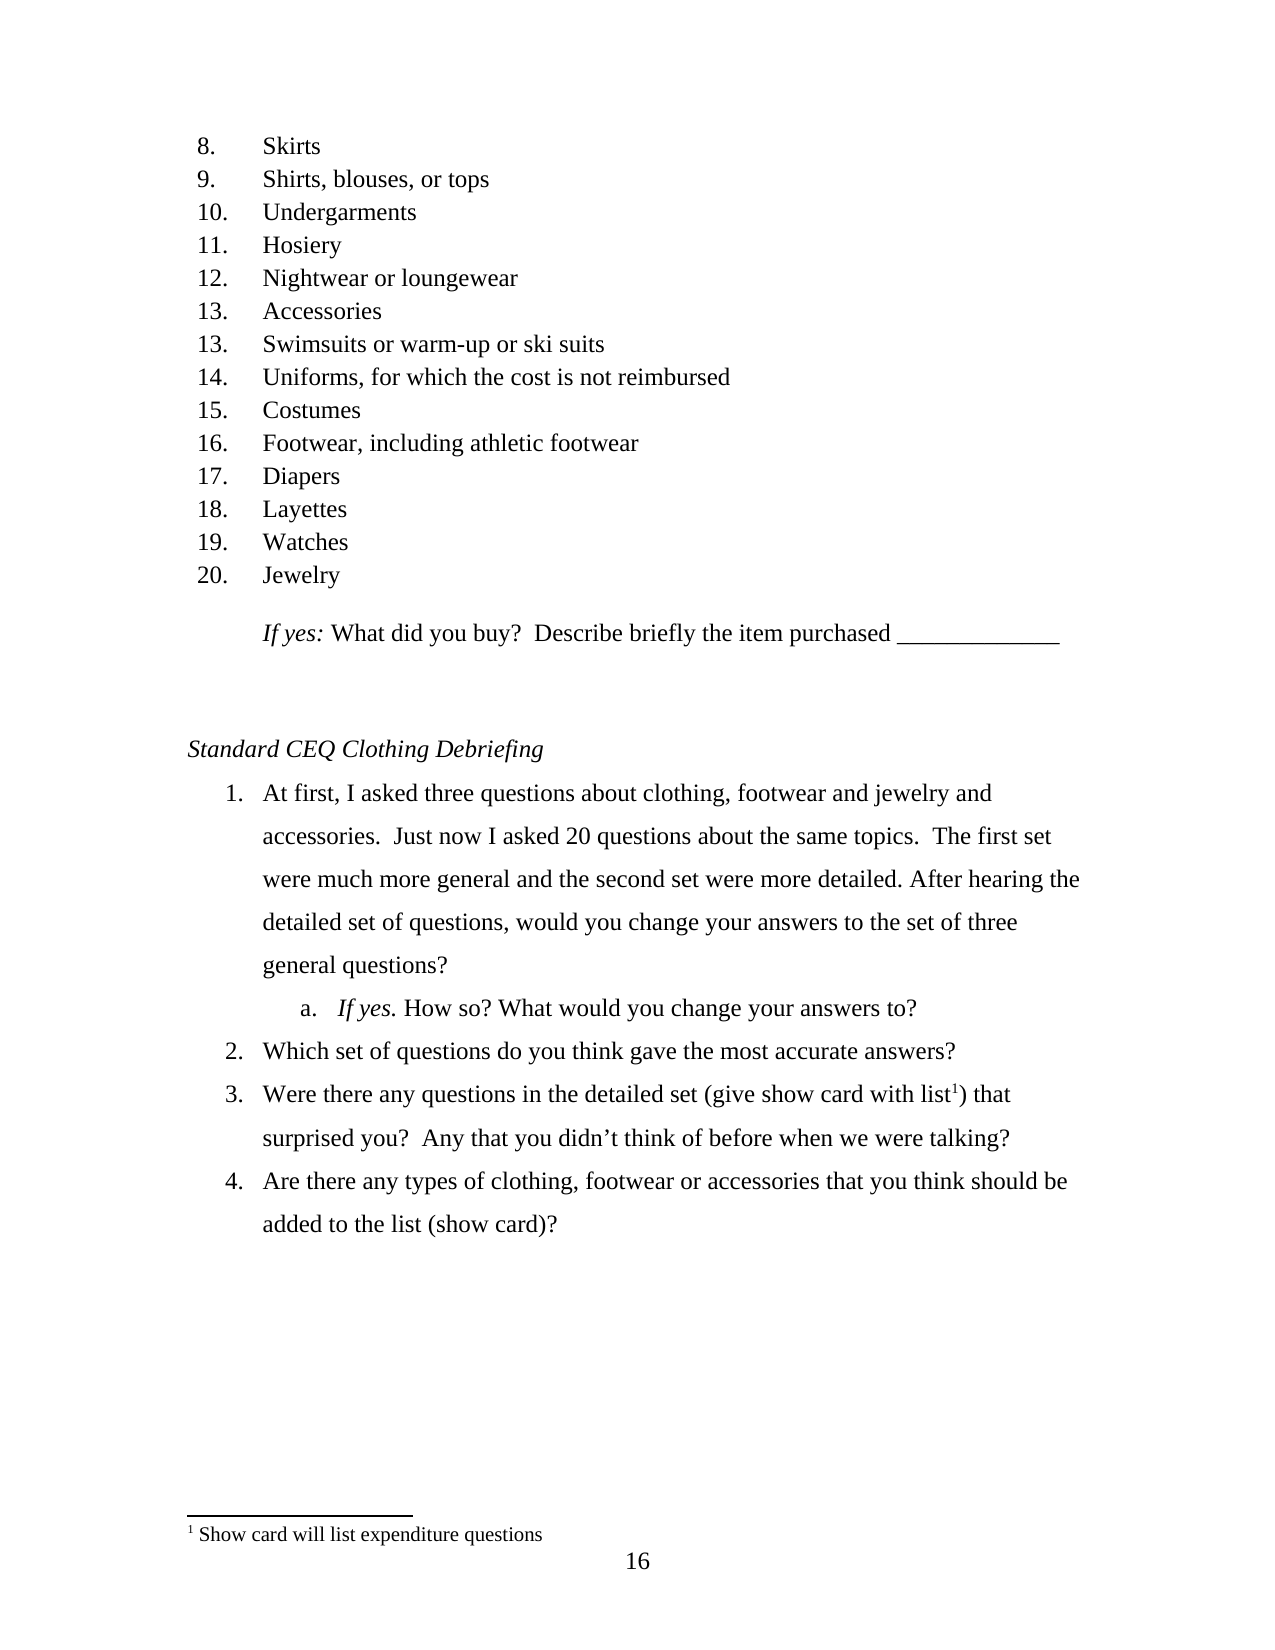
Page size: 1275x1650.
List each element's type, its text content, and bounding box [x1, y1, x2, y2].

list Watches [197, 527, 1087, 556]
list Swimsuits or warm-up or ski suits [197, 329, 1087, 358]
list Uniforms, for which the cost is not reimbursed [197, 362, 1087, 391]
text If yes: What did you buy? Describe briefly the item purchased _____________ [197, 618, 1087, 647]
list Accessories [197, 296, 1087, 325]
list Diapers [197, 461, 1087, 490]
subtitle If yes. How so? What would you change your answers to? [300, 993, 1087, 1022]
subtitle Are there any types of clothing, footwear or accessories that you think should be added to the list (show card)? [225, 1166, 1087, 1238]
list Costumes [197, 395, 1087, 424]
subtitle Were there any questions in the detailed set (give show card with list) that surprised you? Any that you didn’t think of before when we were talking? [225, 1079, 1087, 1151]
list Skirts [197, 131, 1087, 160]
list Jewelry [197, 561, 1087, 589]
list Undergarments [197, 197, 1087, 226]
list Nightwear or loungewear [197, 263, 1087, 292]
list Layettes [197, 494, 1087, 523]
list Footwear, including athletic footwear [197, 428, 1087, 457]
list Hosiery [197, 230, 1087, 259]
subtitle At first, I asked three questions about clothing, footwear and jewelry and accessories. Just now I asked 20 questions about the same topics. The first set were much more general and the second set were more detailed. After hearing the detailed set of questions, would you change your answers to the set of three general questions? [225, 778, 1087, 979]
subtitle Which set of questions do you think gave the most accurate answers? [225, 1036, 1087, 1065]
list Shirts, blouses, or tops [197, 164, 1087, 193]
subtitle Standard CEQ Clothing Debriefing [187, 734, 1087, 763]
